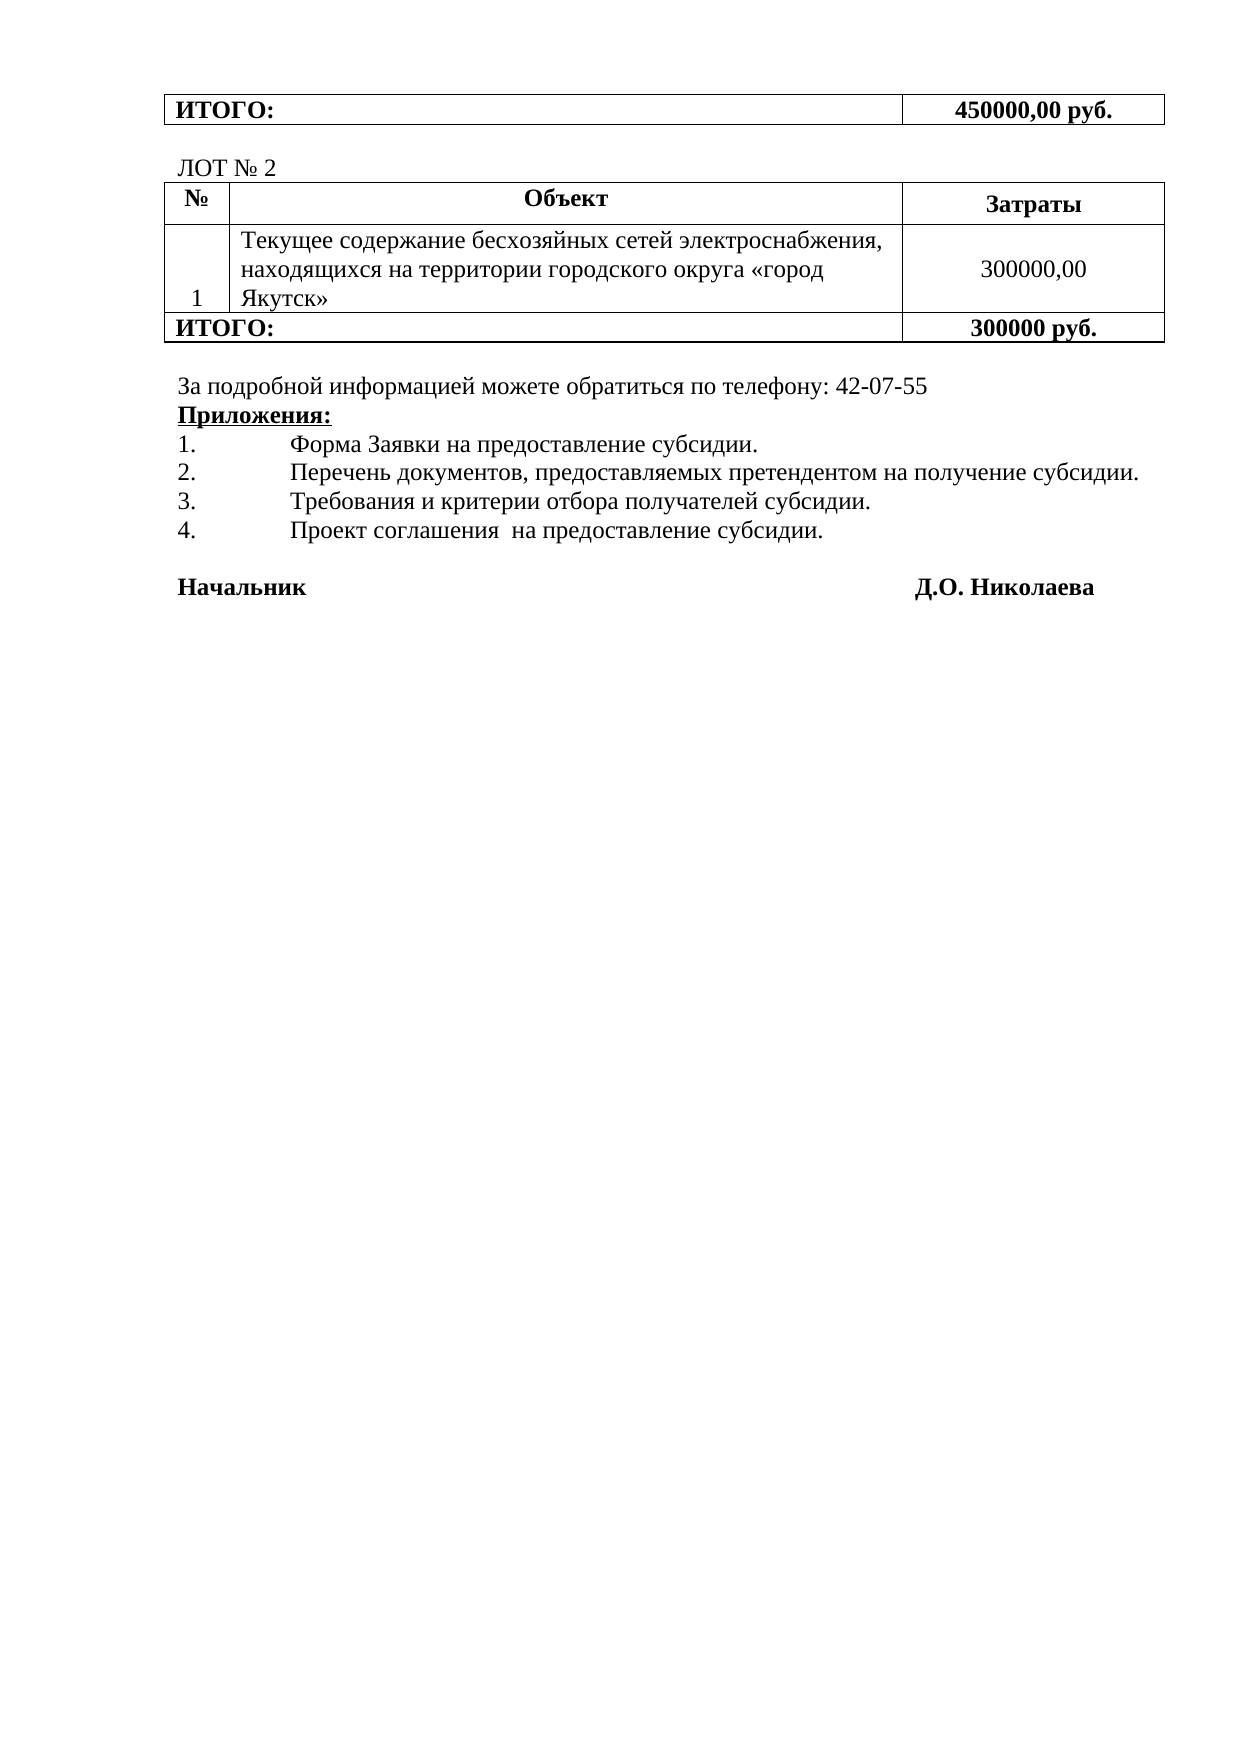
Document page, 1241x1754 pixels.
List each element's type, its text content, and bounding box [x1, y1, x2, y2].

list Перечень документов, предоставляемых претендентом на получение субсидии. [177, 457, 1152, 486]
list Форма Заявки на предоставление субсидии. [177, 429, 1152, 457]
text ЛОТ № 2 [177, 153, 1152, 182]
table_header Затраты [903, 183, 1164, 224]
table_cell ИТОГО: [165, 95, 902, 123]
table_cell 300000,00 [903, 225, 1164, 312]
table_header № [165, 183, 229, 224]
text Приложения: [177, 400, 1152, 429]
table_cell Текущее содержание бесхозяйных сетей электроснабжения, находящихся на территории городского округа «город Якутск» [230, 225, 902, 312]
table_cell 1 [165, 225, 229, 312]
list Требования и критерии отбора получателей субсидии. [177, 486, 1152, 515]
table_header Объект [230, 183, 902, 224]
table_cell 450000,00 руб. [903, 95, 1164, 123]
list Проект соглашения на предоставление субсидии. [177, 515, 1152, 544]
text За подробной информацией можете обратиться по телефону: 42-07-55 [177, 371, 1152, 400]
table_cell ИТОГО: [165, 313, 902, 341]
text Начальник Д.О. Николаева [177, 572, 1152, 601]
table_cell 300000 руб. [903, 313, 1164, 341]
